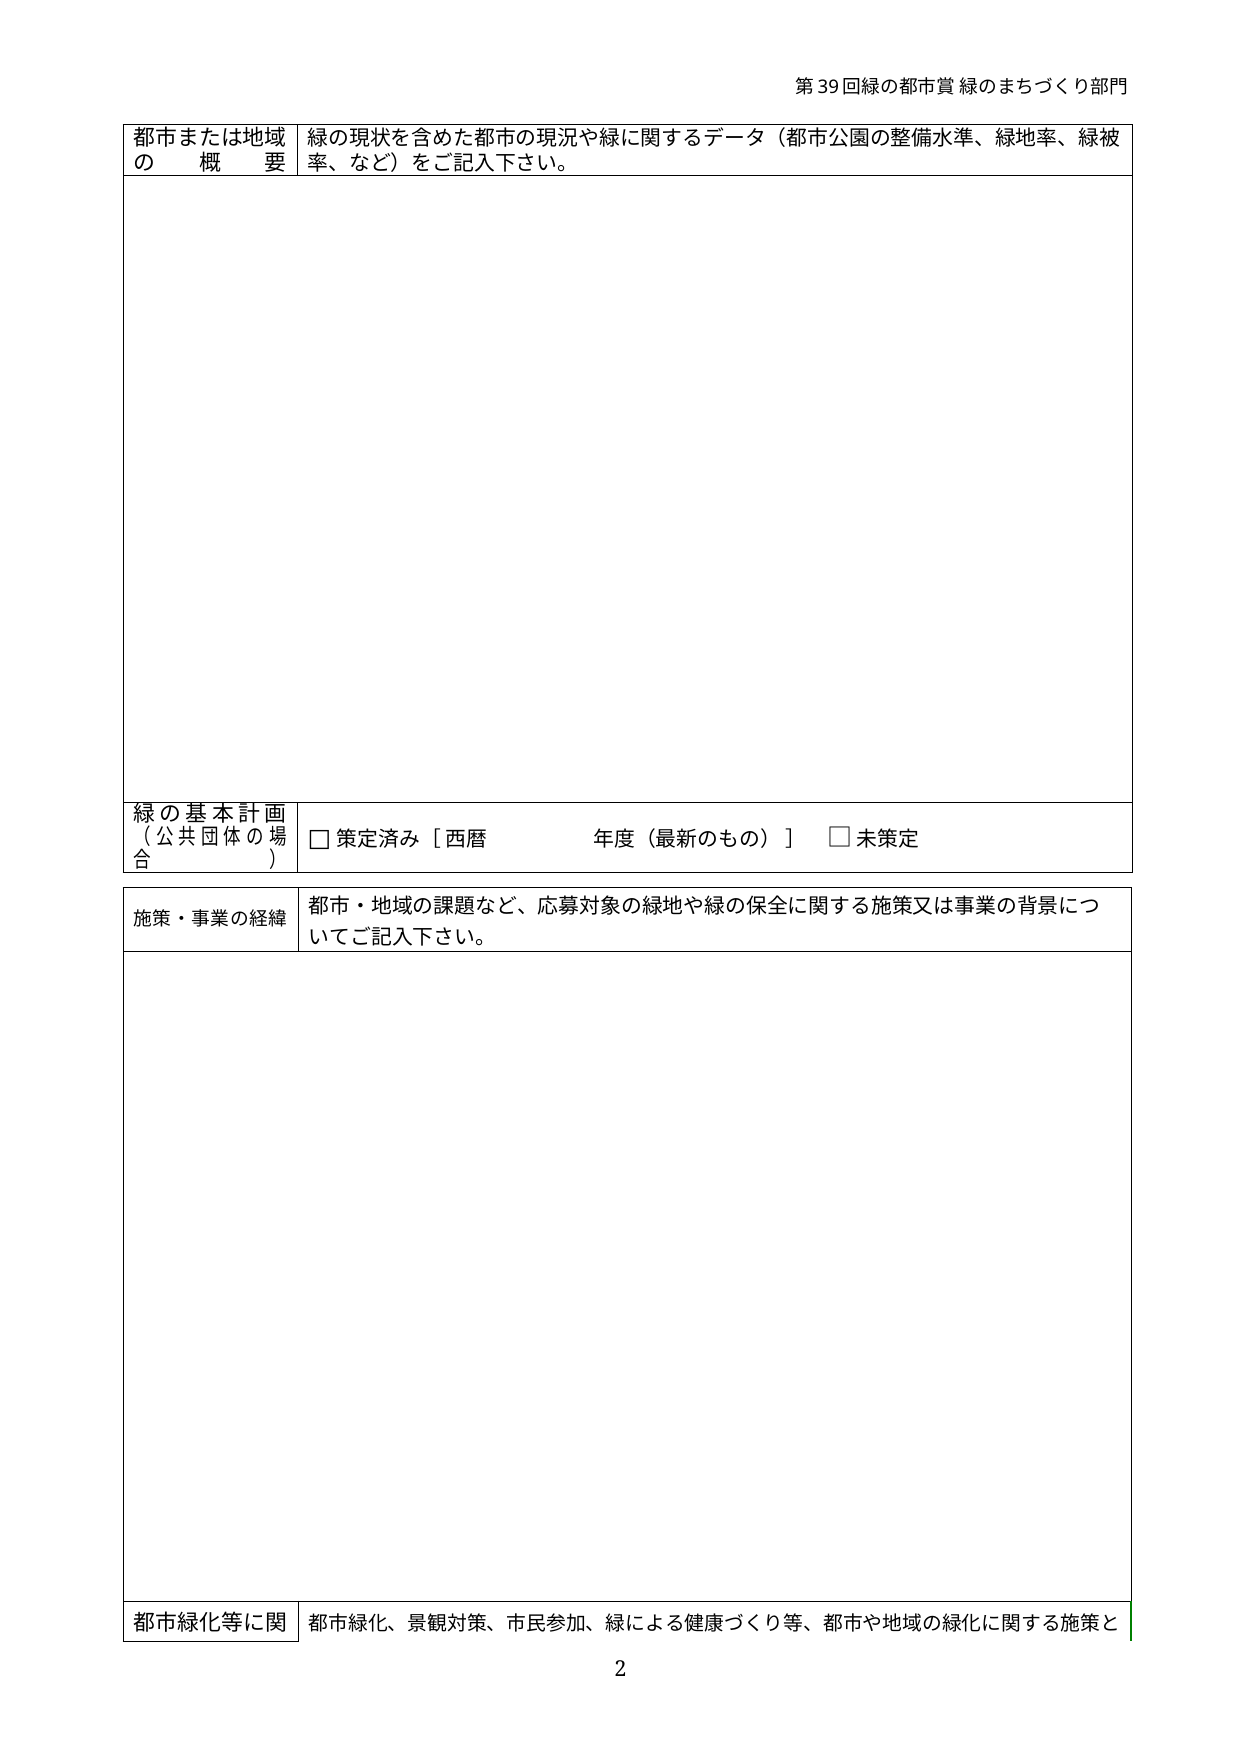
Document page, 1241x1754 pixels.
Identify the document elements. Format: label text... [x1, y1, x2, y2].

table_header 施策・事業の経緯 [124, 888, 298, 951]
table_header 都市・地域の課題など、応募対象の緑地や緑の保全に関する施策又は事業の背景についてご記入下さい。 [299, 888, 1131, 951]
table_cell [124, 952, 1131, 1601]
table_cell [124, 176, 1132, 802]
table_cell 緑の基本計画 （公共団体の場合） [124, 803, 297, 872]
table_cell 都市緑化等に関する施策・事業 [124, 1602, 298, 1641]
table_cell □ 策定済み［ 西暦 年度（最新のもの） ］ □ 未策定 [298, 803, 1132, 872]
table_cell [299, 1602, 1130, 1641]
table_header 緑の現状を含めた都市の現況や緑に関するデータ（都市公園の整備水準、緑地率、緑被率、など）をご記入下さい。 [298, 125, 1132, 175]
table_header 都市または地域の概要 [124, 125, 297, 175]
